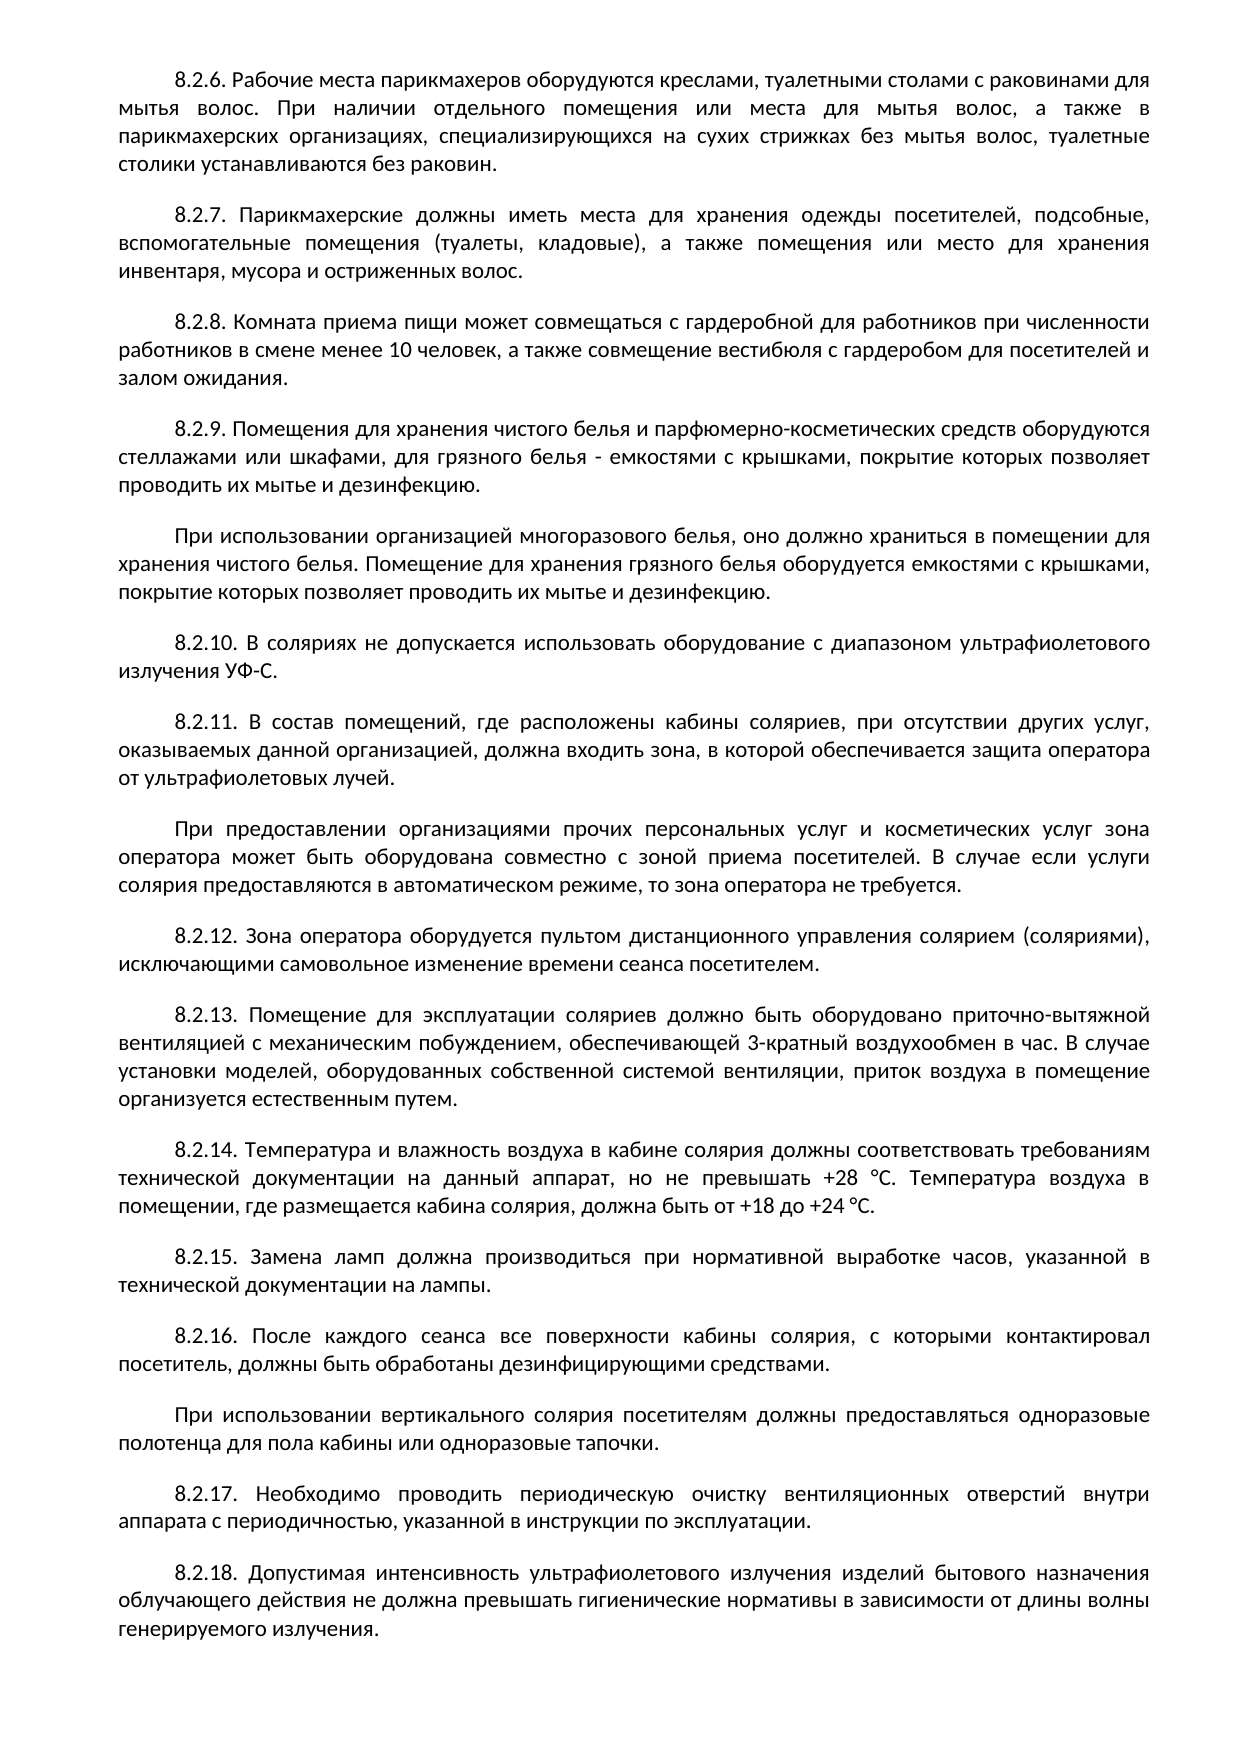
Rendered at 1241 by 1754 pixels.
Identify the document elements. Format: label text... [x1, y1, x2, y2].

text 8.2.14. Температура и влажность воздуха в кабине солярия должны соответствовать требованиям технической документации на данный аппарат, но не превышать +28 °C. Температура воздуха в помещении, где размещается кабина солярия, должна быть от +18 до +24 °C. [118, 1135, 1152, 1219]
text При использовании вертикального солярия посетителям должны предоставляться одноразовые полотенца для пола кабины или одноразовые тапочки. [118, 1400, 1152, 1456]
text 8.2.12. Зона оператора оборудуется пультом дистанционного управления солярием (соляриями), исключающими самовольное изменение времени сеанса посетителем. [118, 921, 1152, 977]
text 8.2.10. В соляриях не допускается использовать оборудование с диапазоном ультрафиолетового излучения УФ-C. [118, 628, 1152, 684]
text 8.2.18. Допустимая интенсивность ультрафиолетового излучения изделий бытового назначения облучающего действия не должна превышать гигиенические нормативы в зависимости от длины волны генерируемого излучения. [118, 1558, 1152, 1642]
text 8.2.17. Необходимо проводить периодическую очистку вентиляционных отверстий внутри аппарата с периодичностью, указанной в инструкции по эксплуатации. [118, 1479, 1152, 1535]
text При использовании организацией многоразового белья, оно должно храниться в помещении для хранения чистого белья. Помещение для хранения грязного белья оборудуется емкостями с крышками, покрытие которых позволяет проводить их мытье и дезинфекцию. [118, 521, 1152, 605]
text 8.2.8. Комната приема пищи может совмещаться с гардеробной для работников при численности работников в смене менее 10 человек, а также совмещение вестибюля с гардеробом для посетителей и залом ожидания. [118, 307, 1152, 391]
text При предоставлении организациями прочих персональных услуг и косметических услуг зона оператора может быть оборудована совместно с зоной приема посетителей. В случае если услуги солярия предоставляются в автоматическом режиме, то зона оператора не требуется. [118, 814, 1152, 898]
text 8.2.9. Помещения для хранения чистого белья и парфюмерно-косметических средств оборудуются стеллажами или шкафами, для грязного белья - емкостями с крышками, покрытие которых позволяет проводить их мытье и дезинфекцию. [118, 414, 1152, 498]
text 8.2.11. В состав помещений, где расположены кабины соляриев, при отсутствии других услуг, оказываемых данной организацией, должна входить зона, в которой обеспечивается защита оператора от ультрафиолетовых лучей. [118, 707, 1152, 791]
text 8.2.7. Парикмахерские должны иметь места для хранения одежды посетителей, подсобные, вспомогательные помещения (туалеты, кладовые), а также помещения или место для хранения инвентаря, мусора и остриженных волос. [118, 200, 1152, 284]
text 8.2.13. Помещение для эксплуатации соляриев должно быть оборудовано приточно-вытяжной вентиляцией с механическим побуждением, обеспечивающей 3-кратный воздухообмен в час. В случае установки моделей, оборудованных собственной системой вентиляции, приток воздуха в помещение организуется естественным путем. [118, 1000, 1152, 1112]
text 8.2.6. Рабочие места парикмахеров оборудуются креслами, туалетными столами с раковинами для мытья волос. При наличии отдельного помещения или места для мытья волос, а также в парикмахерских организациях, специализирующихся на сухих стрижках без мытья волос, туалетные столики устанавливаются без раковин. [118, 65, 1152, 177]
text 8.2.15. Замена ламп должна производиться при нормативной выработке часов, указанной в технической документации на лампы. [118, 1242, 1152, 1298]
text 8.2.16. После каждого сеанса все поверхности кабины солярия, с которыми контактировал посетитель, должны быть обработаны дезинфицирующими средствами. [118, 1321, 1152, 1377]
